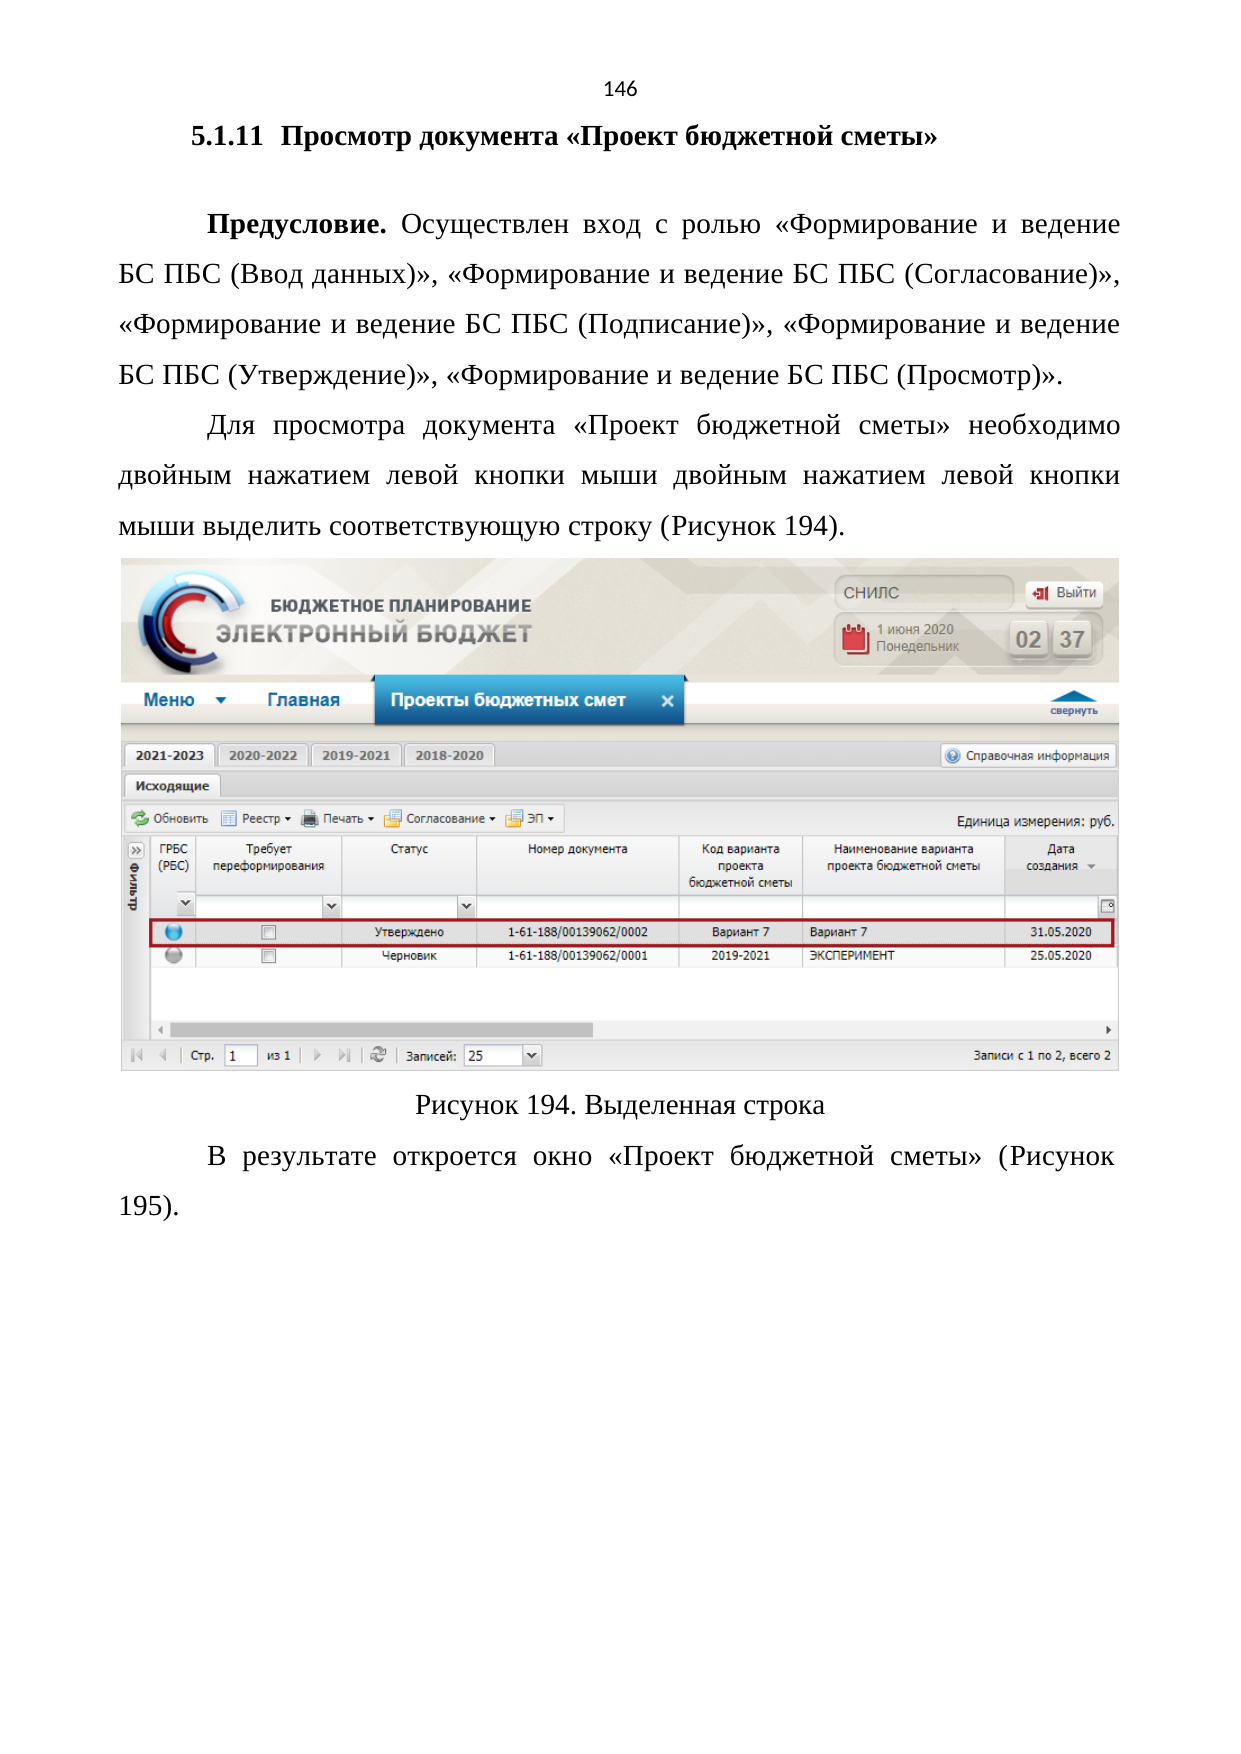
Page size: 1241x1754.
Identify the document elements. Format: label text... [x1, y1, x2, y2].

picture [121, 558, 1119, 1071]
text В результате откроется окно «Проект бюджетной сметы» (Рисунок 195). [118, 1138, 1122, 1222]
text Для просмотра документа «Проект бюджетной сметы» необходимо двойным нажатием левой кнопки мыши двойным нажатием левой кнопки мыши выделить соответствующую строку (Рисунок 194). [118, 407, 1122, 541]
subtitle Просмотр документа «Проект бюджетной сметы» [191, 118, 1122, 152]
text Предусловие. Осуществлен вход с ролью «Формирование и ведение БС ПБС (Ввод данных)», «Формирование и ведение БС ПБС (Согласование)», «Формирование и ведение БС ПБС (Подписание)», «Формирование и ведение БС ПБС (Утверждение)», «Формирование и ведение БС ПБС (Просмотр)». [118, 206, 1122, 390]
